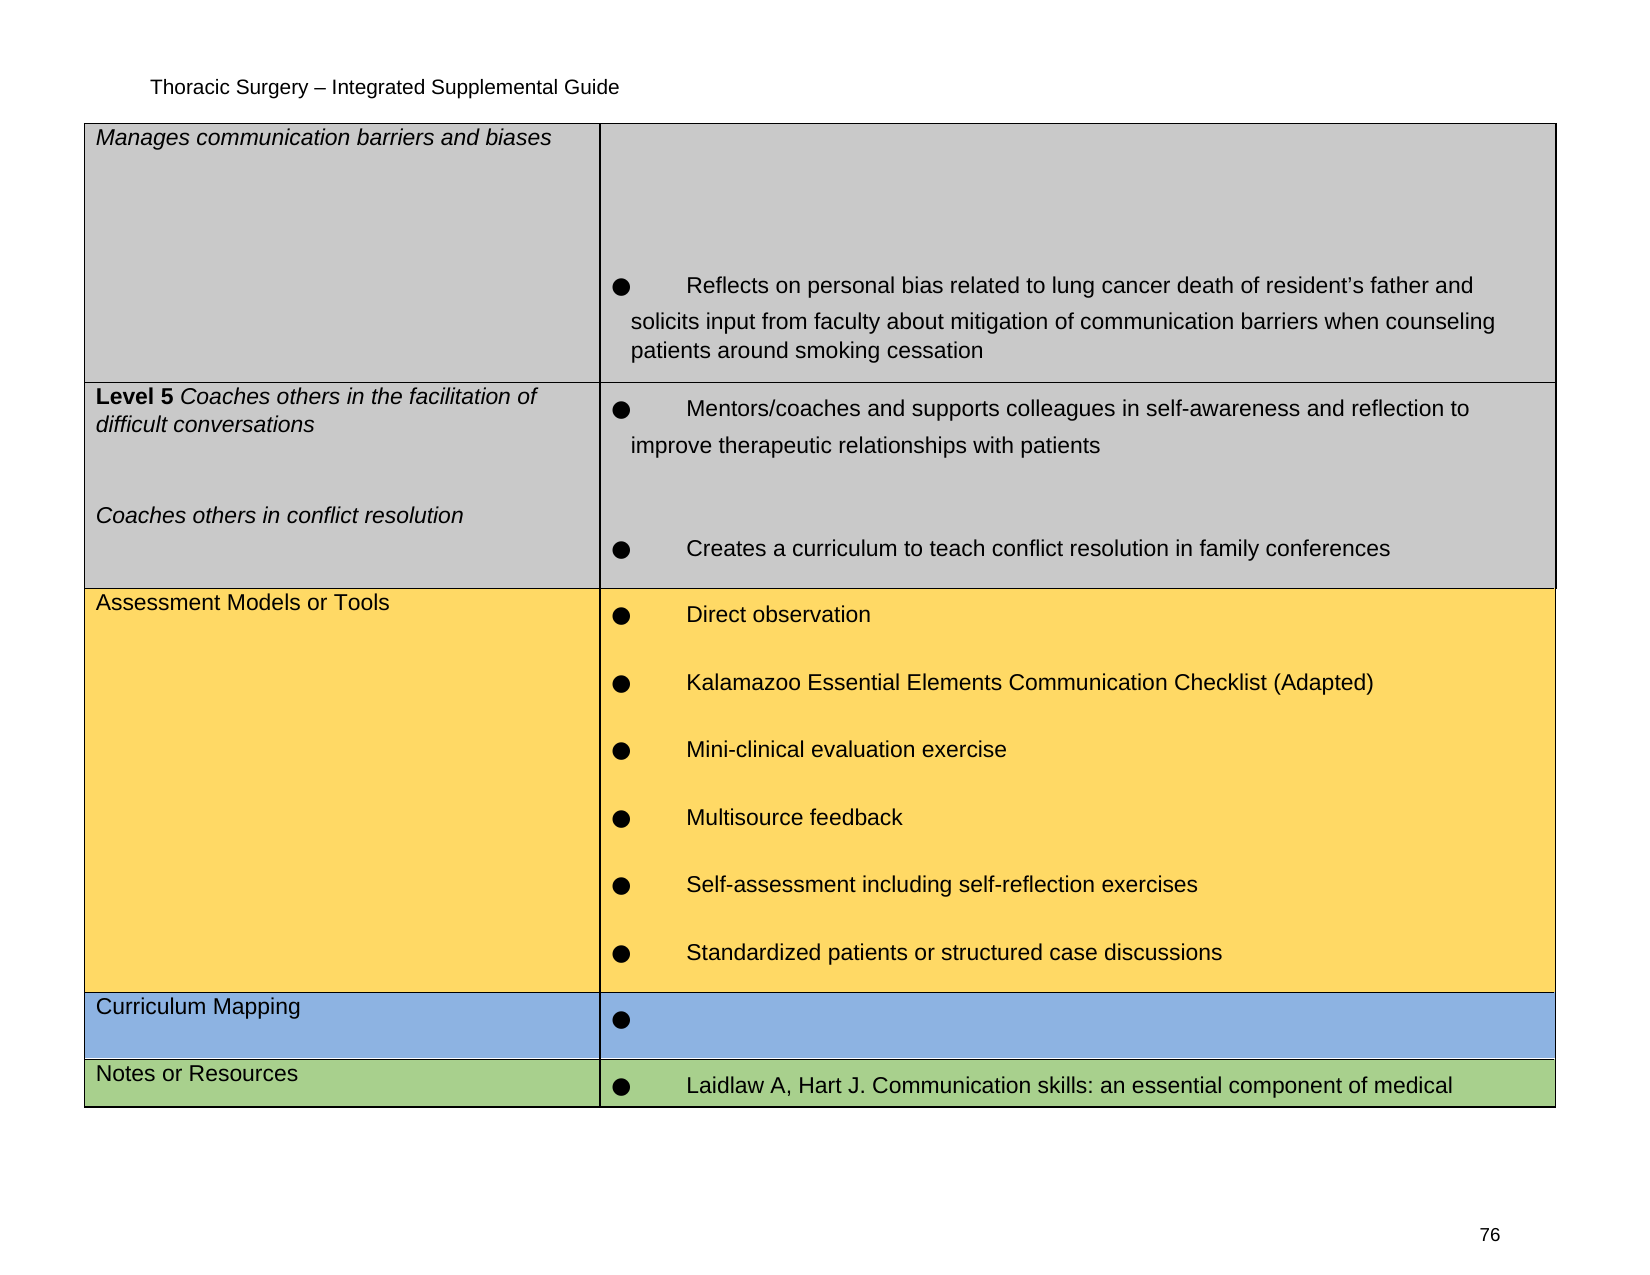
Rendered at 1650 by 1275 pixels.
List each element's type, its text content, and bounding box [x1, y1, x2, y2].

table_cell Direct observation Kalamazoo Essential Elements Communication Checklist (Adapted) Mini-clinical evaluation exercise Multisource feedback Self-assessment including self-reflection exercises Standardized patients or structured case discussions [601, 588, 1555, 992]
table_cell Notes or Resources [85, 1060, 599, 1106]
table_cell Assessment Models or Tools [85, 589, 599, 992]
table_cell Level 5 Coaches others in the facilitation of difficult conversations Coaches others in conflict resolution [85, 383, 599, 588]
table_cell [601, 124, 1555, 382]
table_cell Mentors/coaches and supports colleagues in self-awareness and reflection to improve therapeutic relationships with patients Creates a curriculum to teach conflict resolution in family conferences [601, 383, 1555, 588]
table_cell Curriculum Mapping [85, 993, 599, 1058]
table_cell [601, 1059, 1555, 1106]
table_cell [601, 992, 1555, 1058]
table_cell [85, 124, 599, 382]
